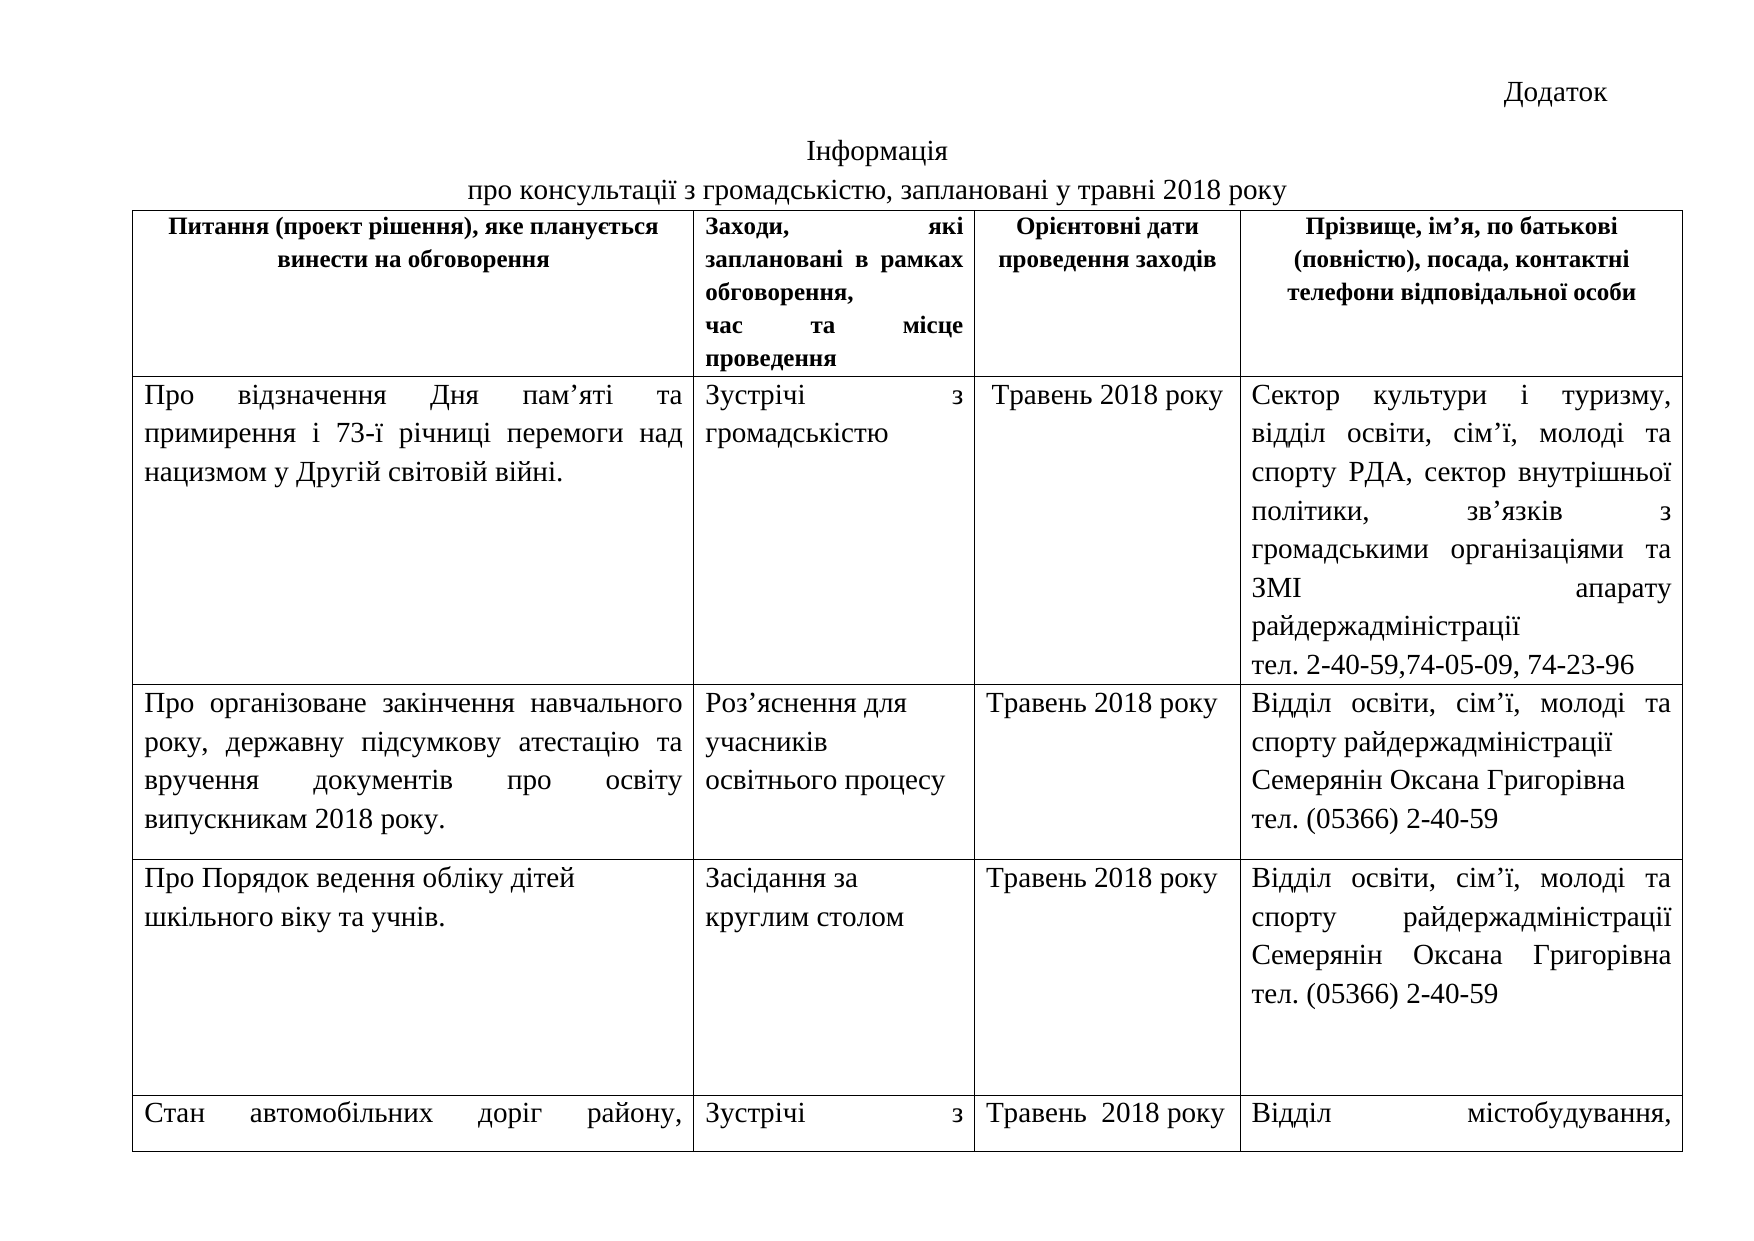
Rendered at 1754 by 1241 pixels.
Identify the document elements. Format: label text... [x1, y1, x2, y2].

table_cell Засідання за круглим столом [694, 860, 974, 1094]
text Додаток [118, 74, 1636, 107]
table_cell Травень 2018 року [975, 377, 1240, 684]
text Інформація [118, 133, 1636, 167]
table_cell Про відзначення Дня пам’яті та примирення і 73-ї річниці перемоги над нацизмом у Другій світовій війні. [133, 377, 693, 684]
table_cell Про організоване закінчення навчального року, державну підсумкову атестацію та вручення документів про освіту випускникам 2018 року. [133, 685, 693, 859]
table_header Прізвище, ім’я, по батькові (повністю), посада, контактні телефони відповідальної особи [1241, 211, 1682, 376]
table_cell Відділ освіти, сім’ї, молоді та спорту райдержадміністрації Семерянін Оксана Григорівна тел. (05366) 2-40-59 [1241, 860, 1682, 1094]
table_cell Про Порядок ведення обліку дітей шкільного віку та учнів. [133, 860, 693, 1094]
table_cell Травень 2018 року [975, 685, 1240, 859]
table_cell Зустрічі з громадськістю [694, 377, 974, 684]
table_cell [1241, 1096, 1682, 1151]
table_cell Відділ освіти, сім’ї, молоді та спорту райдержадміністрації Семерянін Оксана Григорівна тел. (05366) 2-40-59 [1241, 685, 1682, 859]
table_header Орієнтовні дати проведення заходів [975, 211, 1240, 376]
table_header Заходи, які заплановані в рамках обговорення, час та місце проведення [694, 211, 974, 376]
table_cell Роз’яснення для учасників освітнього процесу [694, 685, 974, 859]
table_header Питання (проект рішення), яке планується винести на обговорення [133, 211, 693, 376]
text про консультації з громадськістю, заплановані у травні 2018 року [118, 172, 1636, 205]
table_cell Травень 2018 року [975, 1096, 1240, 1151]
table_cell Травень 2018 року [975, 860, 1240, 1094]
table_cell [133, 1096, 693, 1151]
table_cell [694, 1096, 974, 1151]
table_cell Сектор культури і туризму, відділ освіти, сім’ї, молоді та спорту РДА, сектор внутрішньої політики, зв’язків з громадськими організаціями та ЗМІ апарату райдержадміністрації тел. 2-40-59,74-05-09, 74-23-96 [1241, 377, 1682, 684]
